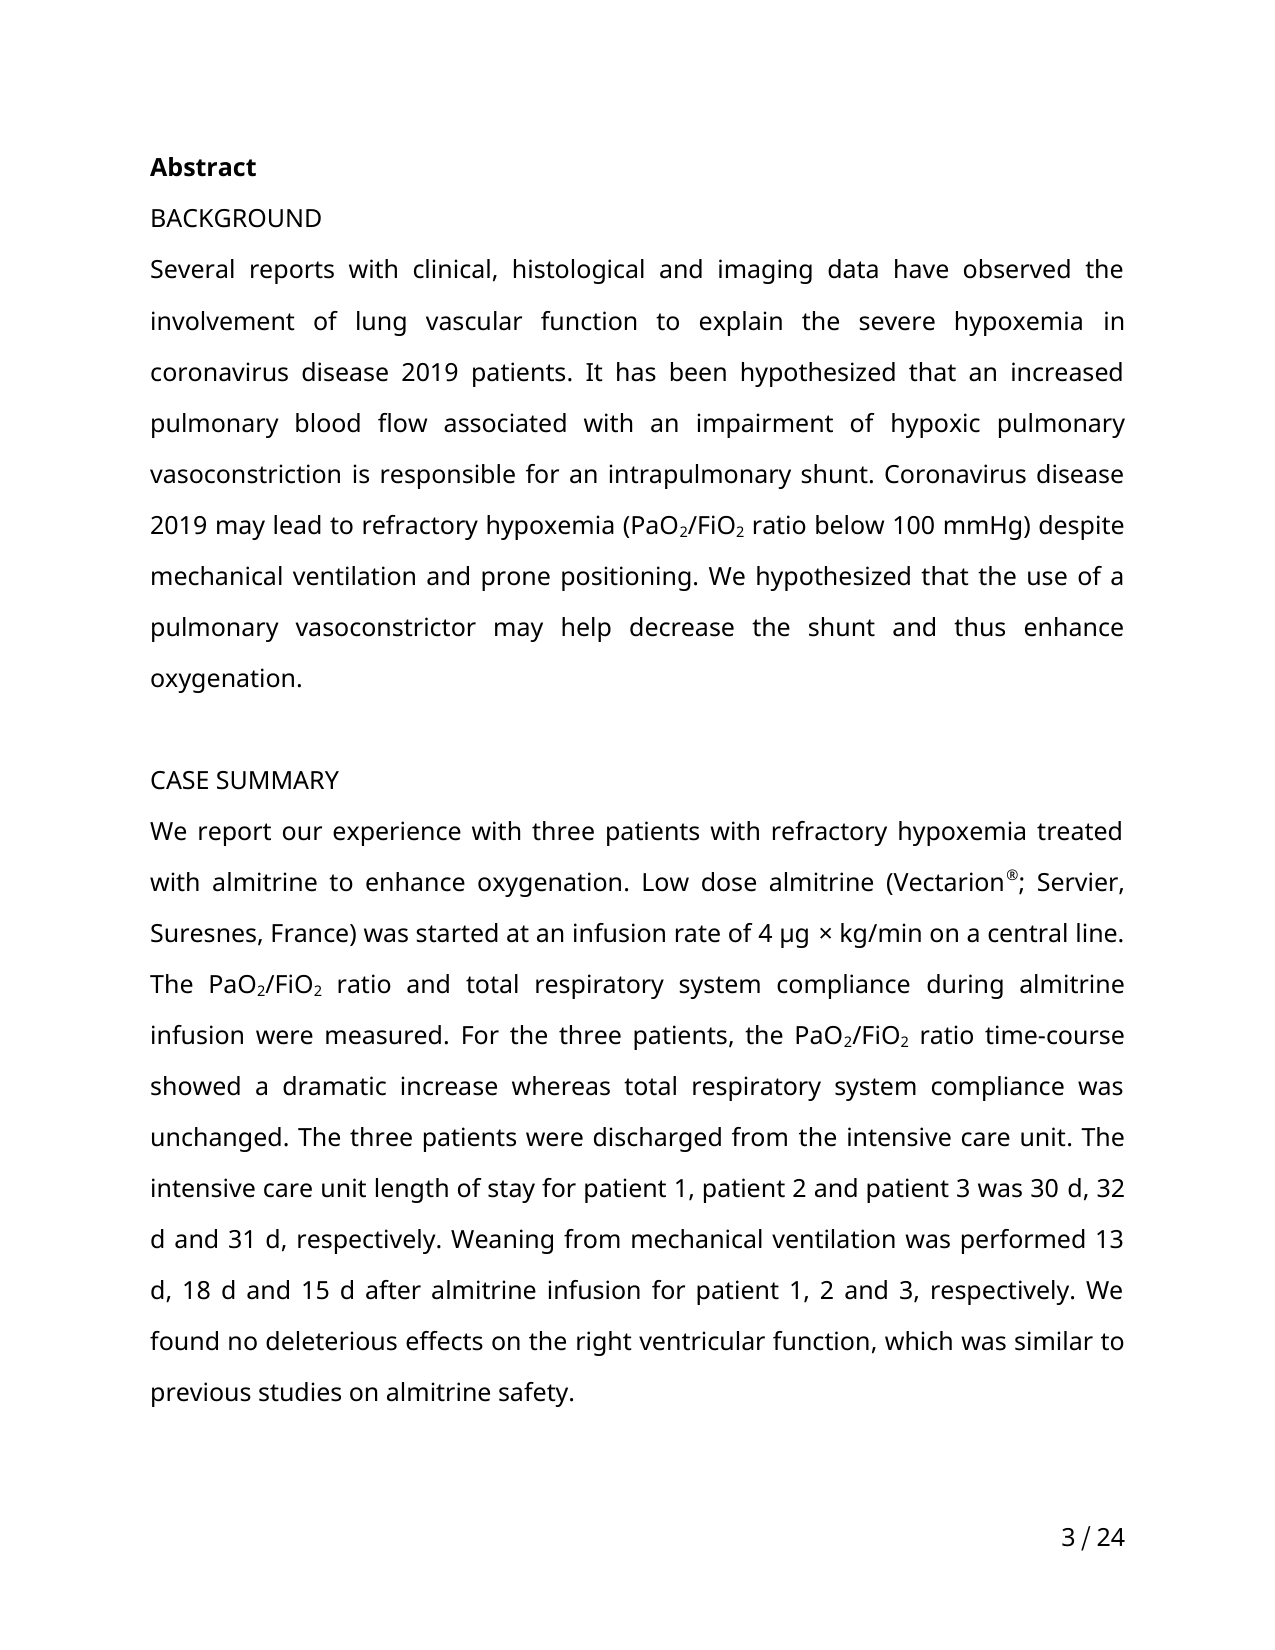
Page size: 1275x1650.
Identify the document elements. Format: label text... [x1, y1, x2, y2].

text We report our experience with three patients with refractory hypoxemia treated with almitrine to enhance oxygenation. Low dose almitrine (Vectarion®; Servier, Suresnes, France) was started at an infusion rate of 4 μg × kg/min on a central line. The PaO2/FiO2 ratio and total respiratory system compliance during almitrine infusion were measured. For the three patients, the PaO2/FiO2 ratio time-course showed a dramatic increase whereas total respiratory system compliance was unchanged. The three patients were discharged from the intensive care unit. The intensive care unit length of stay for patient 1, patient 2 and patient 3 was 30 d, 32 d and 31 d, respectively. Weaning from mechanical ventilation was performed 13 d, 18 d and 15 d after almitrine infusion for patient 1, 2 and 3, respectively. We found no deleterious effects on the right ventricular function, which was similar to previous studies on almitrine safety. [150, 813, 1125, 1409]
text CASE SUMMARY [150, 762, 1125, 797]
text Abstract [150, 150, 1125, 184]
text BACKGROUND [150, 201, 1125, 235]
text Several reports with clinical, histological and imaging data have observed the involvement of lung vascular function to explain the severe hypoxemia in coronavirus disease 2019 patients. It has been hypothesized that an increased pulmonary blood flow associated with an impairment of hypoxic pulmonary vasoconstriction is responsible for an intrapulmonary shunt. Coronavirus disease 2019 may lead to refractory hypoxemia (PaO2/FiO2 ratio below 100 mmHg) despite mechanical ventilation and prone positioning. We hypothesized that the use of a pulmonary vasoconstrictor may help decrease the shunt and thus enhance oxygenation. [150, 252, 1125, 694]
